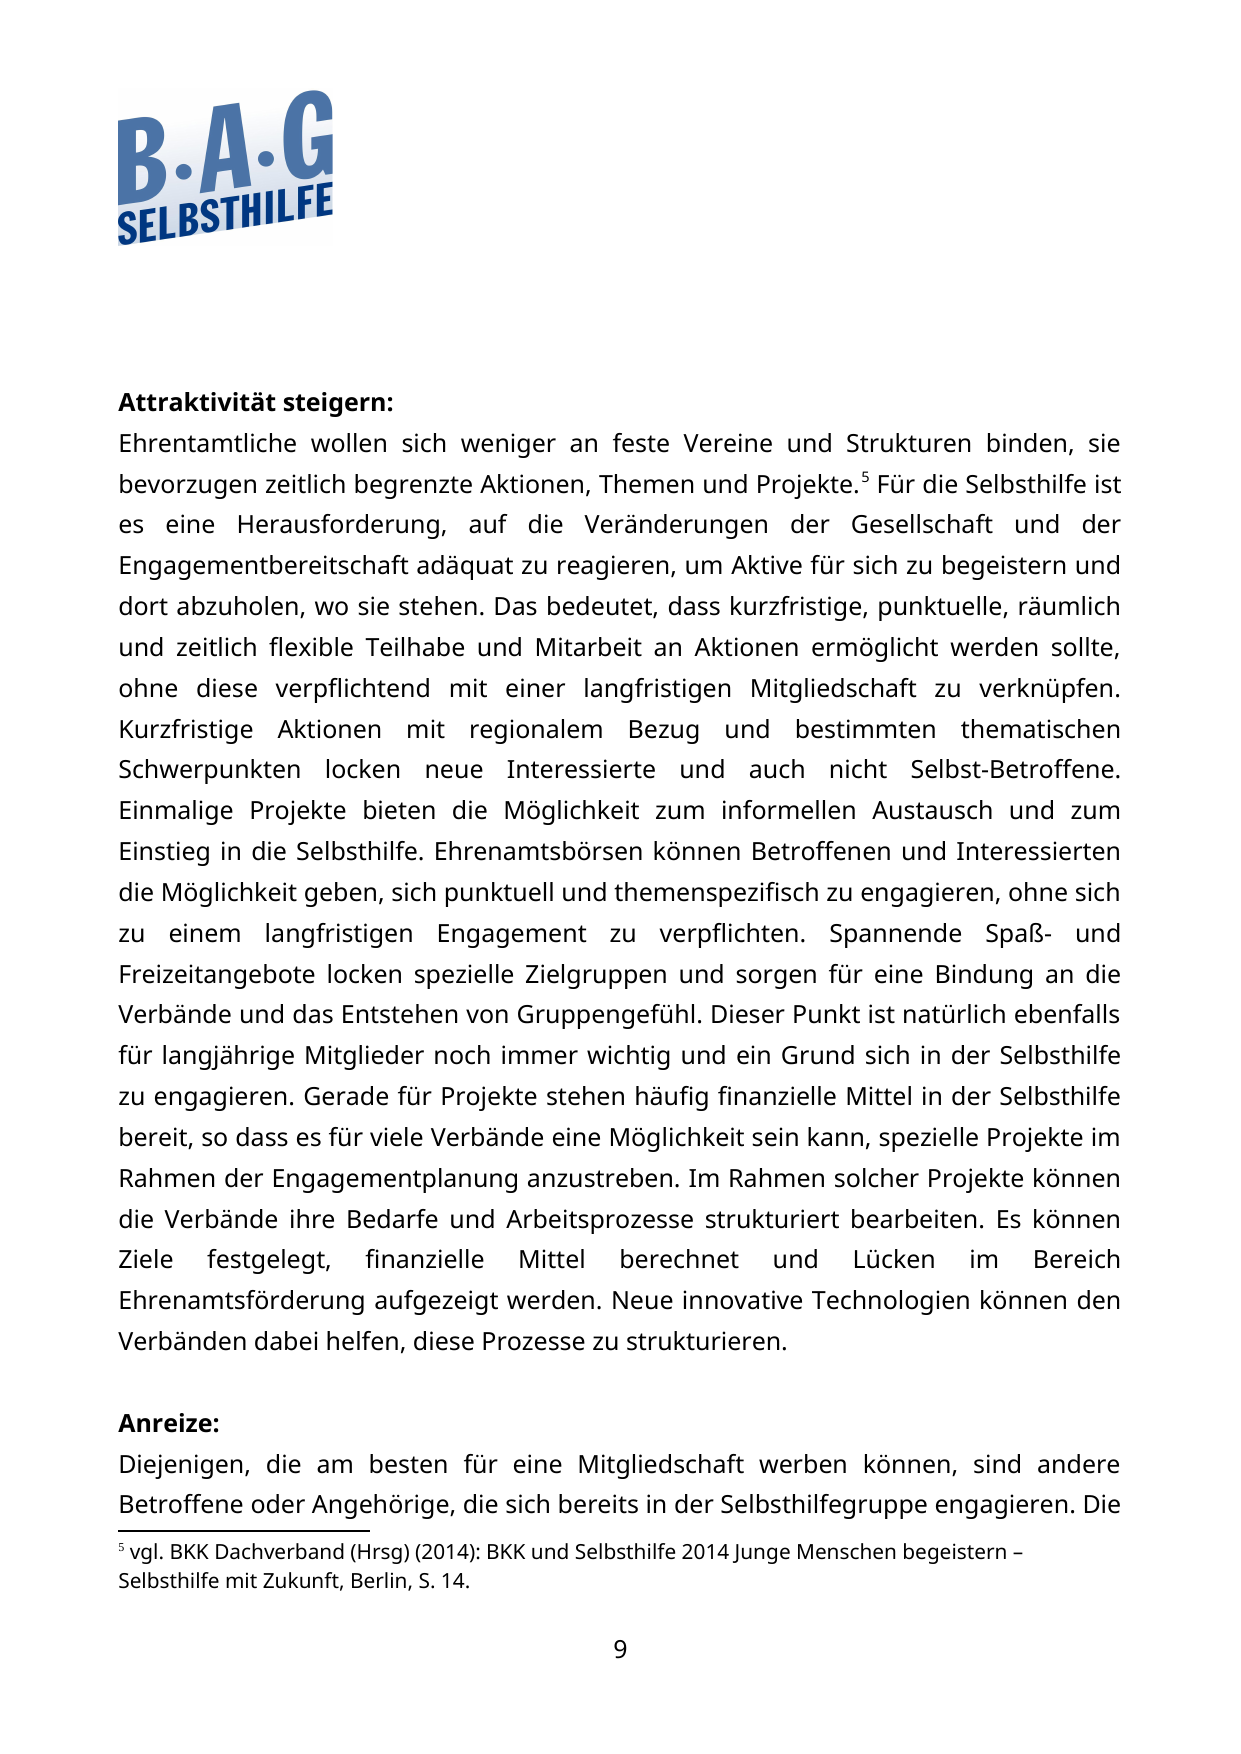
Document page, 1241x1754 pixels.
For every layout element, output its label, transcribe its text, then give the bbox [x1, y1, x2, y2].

picture [118, 88, 333, 246]
subtitle Attraktivität steigern: [118, 385, 1122, 419]
subtitle Anreize: [118, 1406, 1122, 1439]
text Ehrentamtliche wollen sich weniger an feste Vereine und Strukturen binden, sie bevorzugen zeitlich begrenzte Aktionen, Themen und Projekte. Für die Selbsthilfe ist es eine Herausforderung, auf die Veränderungen der Gesellschaft und der Engagementbereitschaft adäquat zu reagieren, um Aktive für sich zu begeistern und dort abzuholen, wo sie stehen. Das bedeutet, dass kurzfristige, punktuelle, räumlich und zeitlich flexible Teilhabe und Mitarbeit an Aktionen ermöglicht werden sollte, ohne diese verpflichtend mit einer langfristigen Mitgliedschaft zu verknüpfen. Kurzfristige Aktionen mit regionalem Bezug und bestimmten thematischen Schwerpunkten locken neue Interessierte und auch nicht Selbst-Betroffene. Einmalige Projekte bieten die Möglichkeit zum informellen Austausch und zum Einstieg in die Selbsthilfe. Ehrenamtsbörsen können Betroffenen und Interessierten die Möglichkeit geben, sich punktuell und themenspezifisch zu engagieren, ohne sich zu einem langfristigen Engagement zu verpflichten. Spannende Spaß- und Freizeitangebote locken spezielle Zielgruppen und sorgen für eine Bindung an die Verbände und das Entstehen von Gruppengefühl. Dieser Punkt ist natürlich ebenfalls für langjährige Mitglieder noch immer wichtig und ein Grund sich in der Selbsthilfe zu engagieren. Gerade für Projekte stehen häufig finanzielle Mittel in der Selbsthilfe bereit, so dass es für viele Verbände eine Möglichkeit sein kann, spezielle Projekte im Rahmen der Engagementplanung anzustreben. Im Rahmen solcher Projekte können die Verbände ihre Bedarfe und Arbeitsprozesse strukturiert bearbeiten. Es können Ziele festgelegt, finanzielle Mittel berechnet und Lücken im Bereich Ehrenamtsförderung aufgezeigt werden. Neue innovative Technologien können den Verbänden dabei helfen, diese Prozesse zu strukturieren. [118, 426, 1122, 1358]
